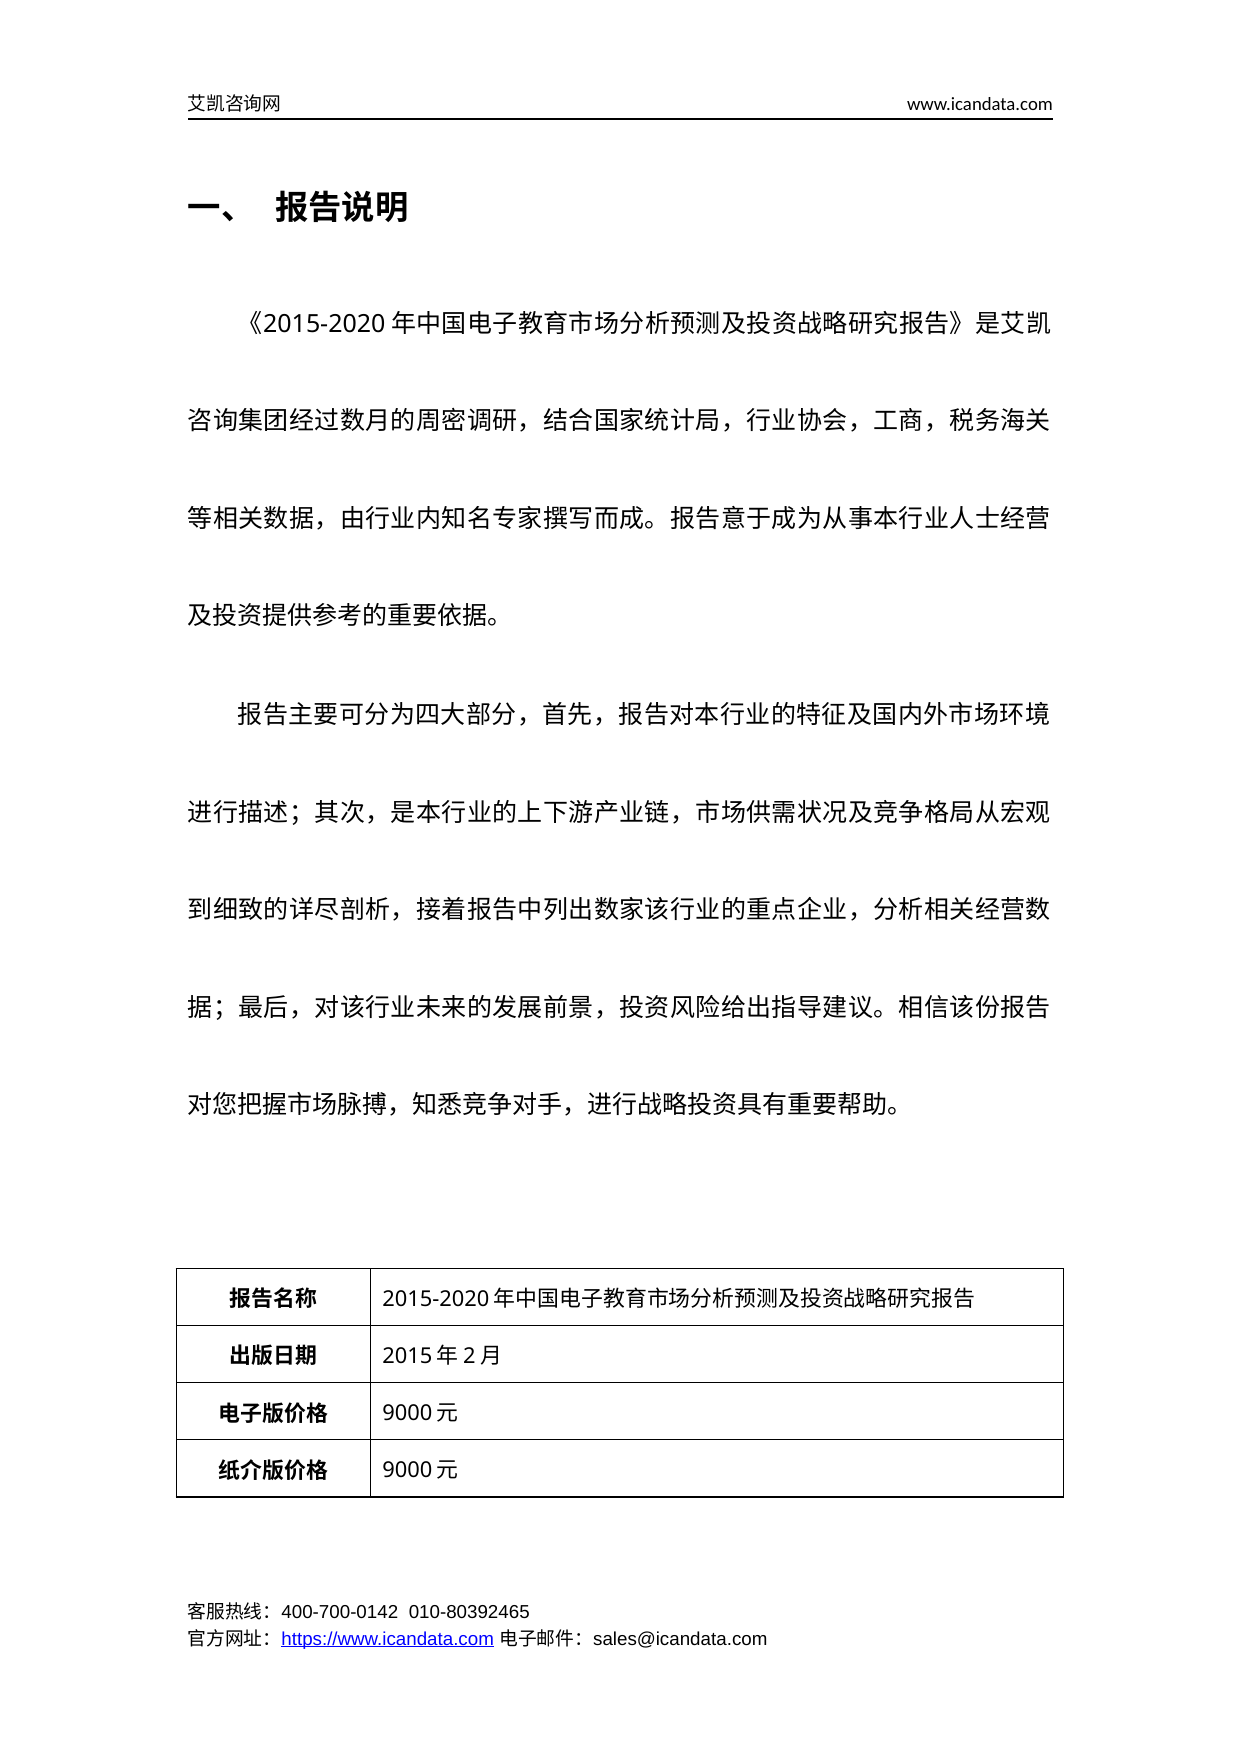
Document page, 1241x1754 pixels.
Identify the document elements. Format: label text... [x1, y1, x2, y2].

table_cell 纸介版价格 [177, 1440, 370, 1496]
table_cell 电子版价格 [177, 1383, 370, 1439]
table_cell 2015年2月 [371, 1326, 1063, 1382]
table_cell 9000元 [371, 1440, 1063, 1496]
text 报告主要可分为四大部分，首先，报告对本行业的特征及国内外市场环境进行描述；其次，是本行业的上下游产业链，市场供需状况及竞争格局从宏观到细致的详尽剖析，接着报告中列出数家该行业的重点企业，分析相关经营数据；最后，对该行业未来的发展前景，投资风险给出指导建议。相信该份报告对您把握市场脉搏，知悉竞争对手，进行战略投资具有重要帮助。 [187, 681, 1053, 1136]
subtitle 报告说明 [187, 172, 1053, 237]
table_header 报告名称 [177, 1269, 370, 1325]
text 《2015-2020年中国电子教育市场分析预测及投资战略研究报告》是艾凯咨询集团经过数月的周密调研，结合国家统计局，行业协会，工商，税务海关等相关数据，由行业内知名专家撰写而成。报告意于成为从事本行业人士经营及投资提供参考的重要依据。 [187, 289, 1053, 646]
table_cell 9000元 [371, 1383, 1063, 1439]
table_header 2015-2020年中国电子教育市场分析预测及投资战略研究报告 [371, 1269, 1063, 1325]
table_cell 出版日期 [177, 1326, 370, 1382]
